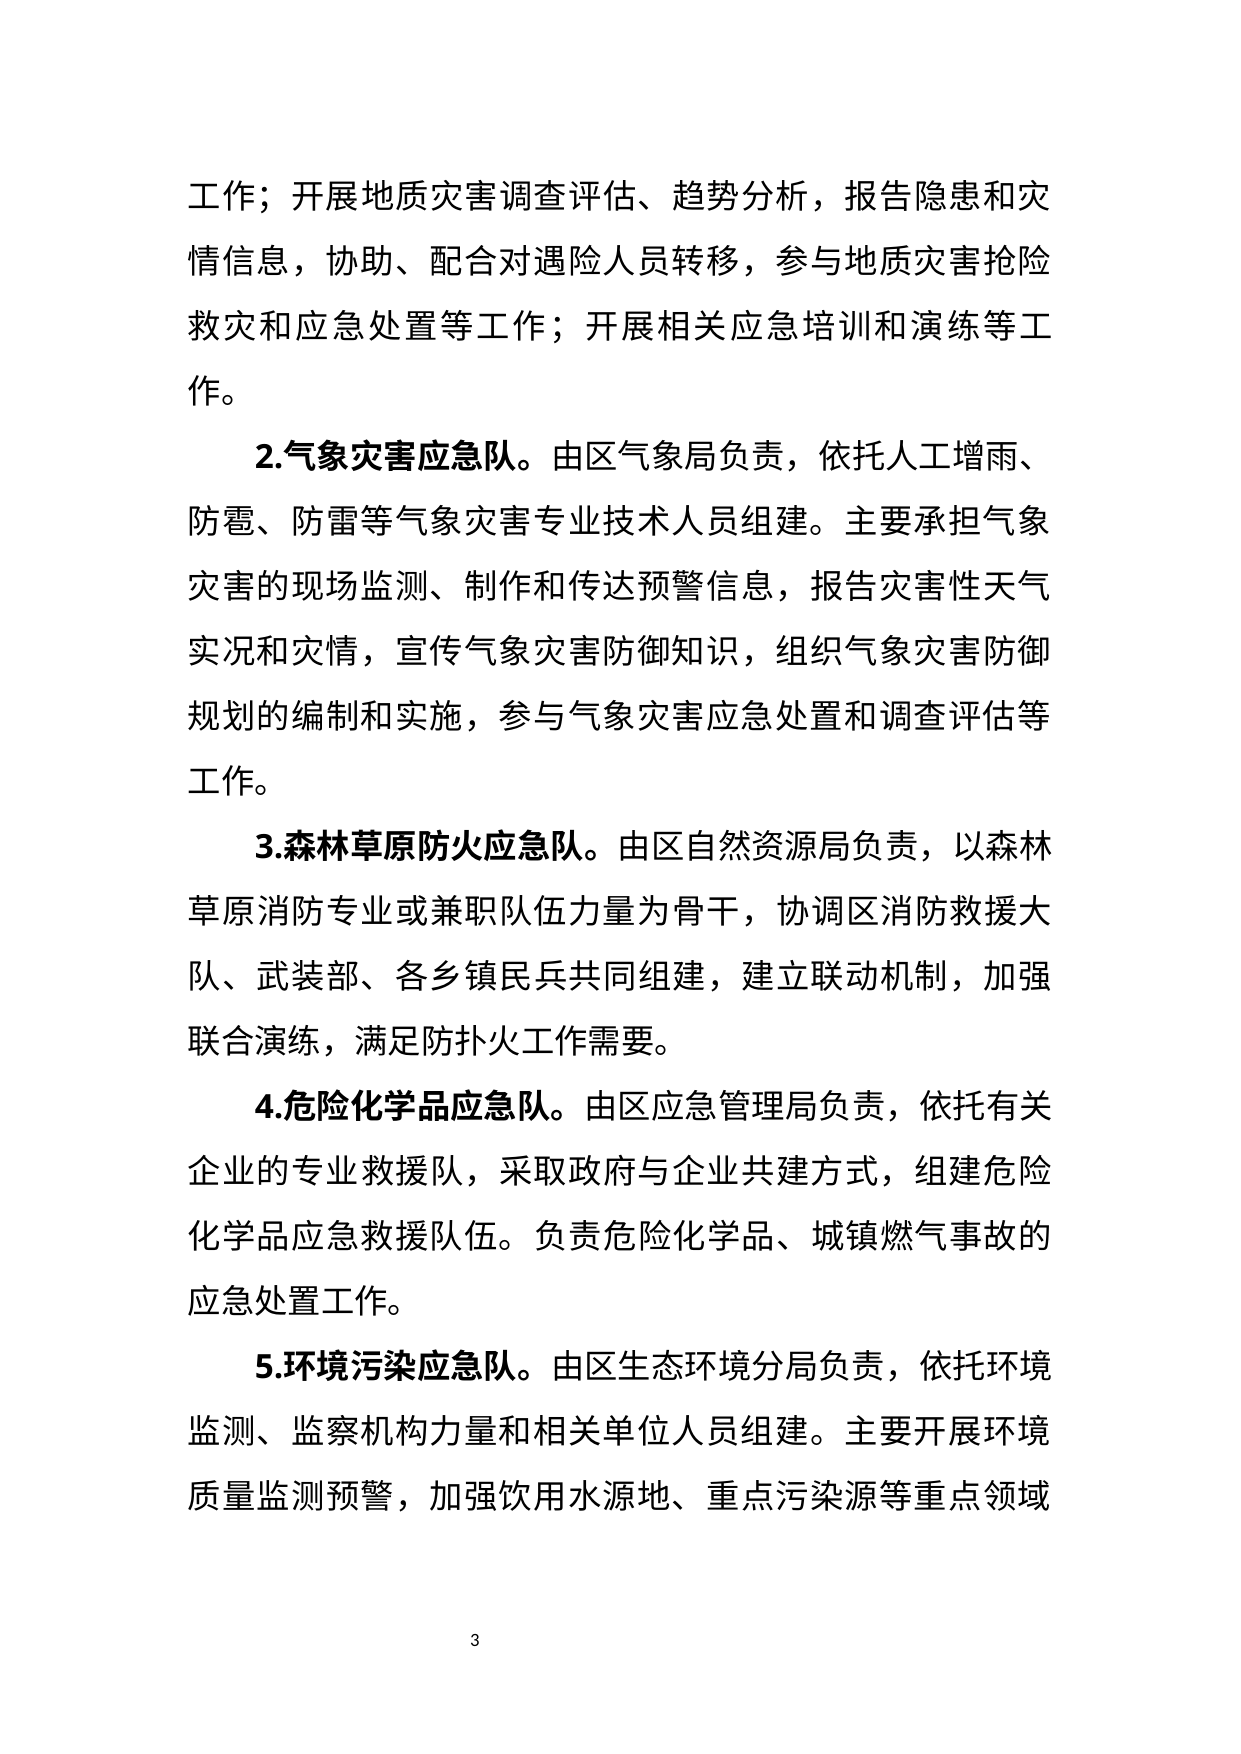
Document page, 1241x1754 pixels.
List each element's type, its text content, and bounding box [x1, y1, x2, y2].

text 3.森林草原防火应急队。由区自然资源局负责，以森林草原消防专业或兼职队伍力量为骨干，协调区消防救援大队、武装部、各乡镇民兵共同组建，建立联动机制，加强联合演练，满足防扑火工作需要。 [187, 812, 1053, 1072]
text 4.危险化学品应急队。由区应急管理局负责，依托有关企业的专业救援队，采取政府与企业共建方式，组建危险化学品应急救援队伍。负责危险化学品、城镇燃气事故的应急处置工作。 [187, 1072, 1053, 1332]
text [187, 162, 1053, 422]
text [187, 1332, 1053, 1527]
text 2.气象灾害应急队。由区气象局负责，依托人工增雨、防雹、防雷等气象灾害专业技术人员组建。主要承担气象灾害的现场监测、制作和传达预警信息，报告灾害性天气实况和灾情，宣传气象灾害防御知识，组织气象灾害防御规划的编制和实施，参与气象灾害应急处置和调查评估等工作。 [187, 422, 1053, 812]
